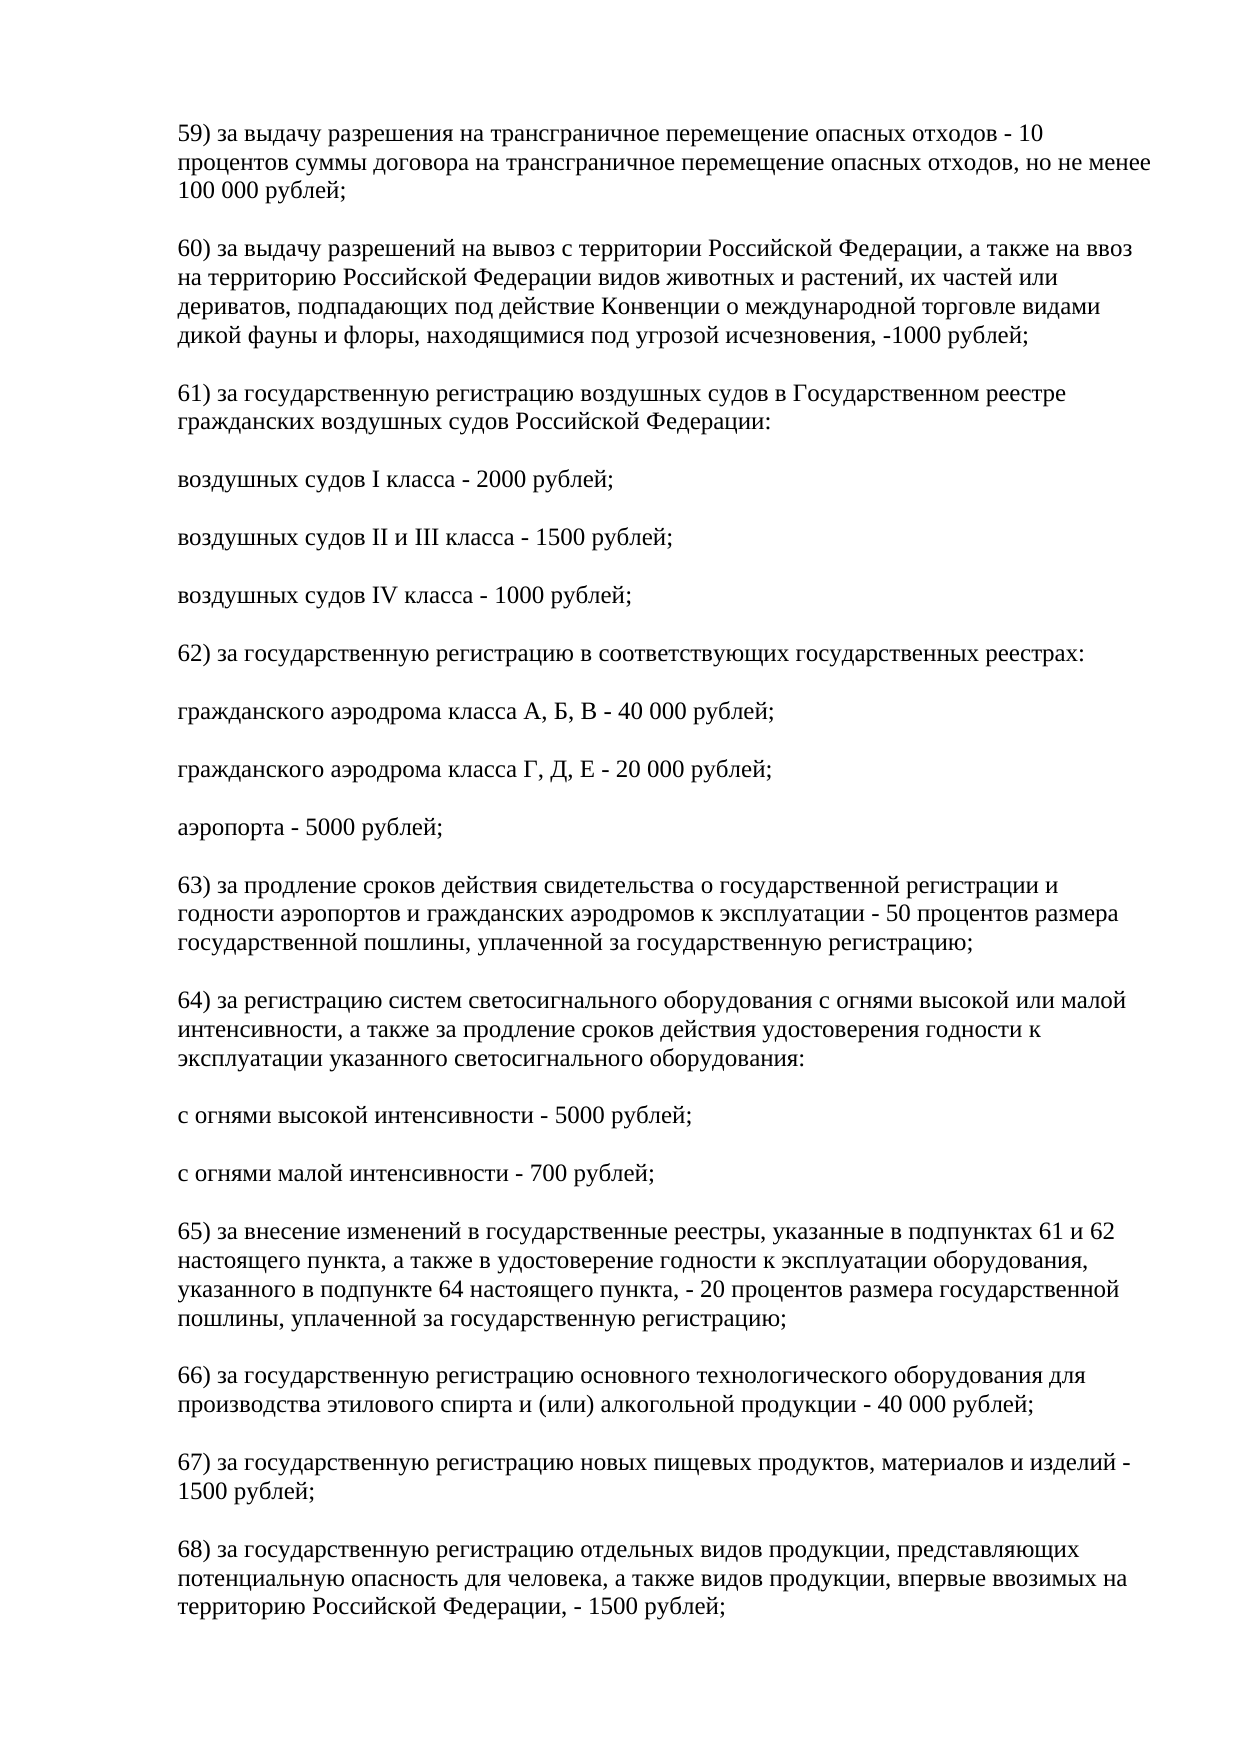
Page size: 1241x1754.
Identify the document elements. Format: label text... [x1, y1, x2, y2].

text 63) за продление сроков действия свидетельства о государственной регистрации и годности аэропортов и гражданских аэродромов к эксплуатации - 50 процентов размера государственной пошлины, уплаченной за государственную регистрацию; [177, 870, 1152, 956]
text гражданского аэродрома класса А, Б, В - 40 000 рублей; [177, 696, 1152, 725]
text 60) за выдачу разрешений на вывоз с территории Российской Федерации, а также на ввоз на территорию Российской Федерации видов животных и растений, их частей или дериватов, подпадающих под действие Конвенции о международной торговле видами дикой фауны и флоры, находящимися под угрозой исчезновения, -1000 рублей; [177, 233, 1152, 348]
text с огнями высокой интенсивности - 5000 рублей; [177, 1101, 1152, 1129]
text гражданского аэродрома класса Г, Д, Е - 20 000 рублей; [177, 754, 1152, 783]
text 59) за выдачу разрешения на трансграничное перемещение опасных отходов - 10 процентов суммы договора на трансграничное перемещение опасных отходов, но не менее 100 000 рублей; [177, 118, 1152, 204]
text аэропорта - 5000 рублей; [177, 812, 1152, 841]
text 65) за внесение изменений в государственные реестры, указанные в подпунктах 61 и 62 настоящего пункта, а также в удостоверение годности к эксплуатации оборудования, указанного в подпункте 64 настоящего пункта, - 20 процентов размера государственной пошлины, уплаченной за государственную регистрацию; [177, 1216, 1152, 1331]
text воздушных судов I класса - 2000 рублей; [177, 464, 1152, 493]
text 64) за регистрацию систем светосигнального оборудования с огнями высокой или малой интенсивности, а также за продление сроков действия удостоверения годности к эксплуатации указанного светосигнального оборудования: [177, 985, 1152, 1071]
text воздушных судов IV класса - 1000 рублей; [177, 580, 1152, 609]
text воздушных судов II и III класса - 1500 рублей; [177, 522, 1152, 551]
text 68) за государственную регистрацию отдельных видов продукции, представляющих потенциальную опасность для человека, а также видов продукции, впервые ввозимых на территорию Российской Федерации, - 1500 рублей; [177, 1534, 1152, 1620]
text 66) за государственную регистрацию основного технологического оборудования для производства этилового спирта и (или) алкогольной продукции - 40 000 рублей; [177, 1361, 1152, 1418]
text с огнями малой интенсивности - 700 рублей; [177, 1158, 1152, 1187]
text 61) за государственную регистрацию воздушных судов в Государственном реестре гражданских воздушных судов Российской Федерации: [177, 378, 1152, 435]
text 67) за государственную регистрацию новых пищевых продуктов, материалов и изделий - 1500 рублей; [177, 1447, 1152, 1505]
text 62) за государственную регистрацию в соответствующих государственных реестрах: [177, 638, 1152, 667]
